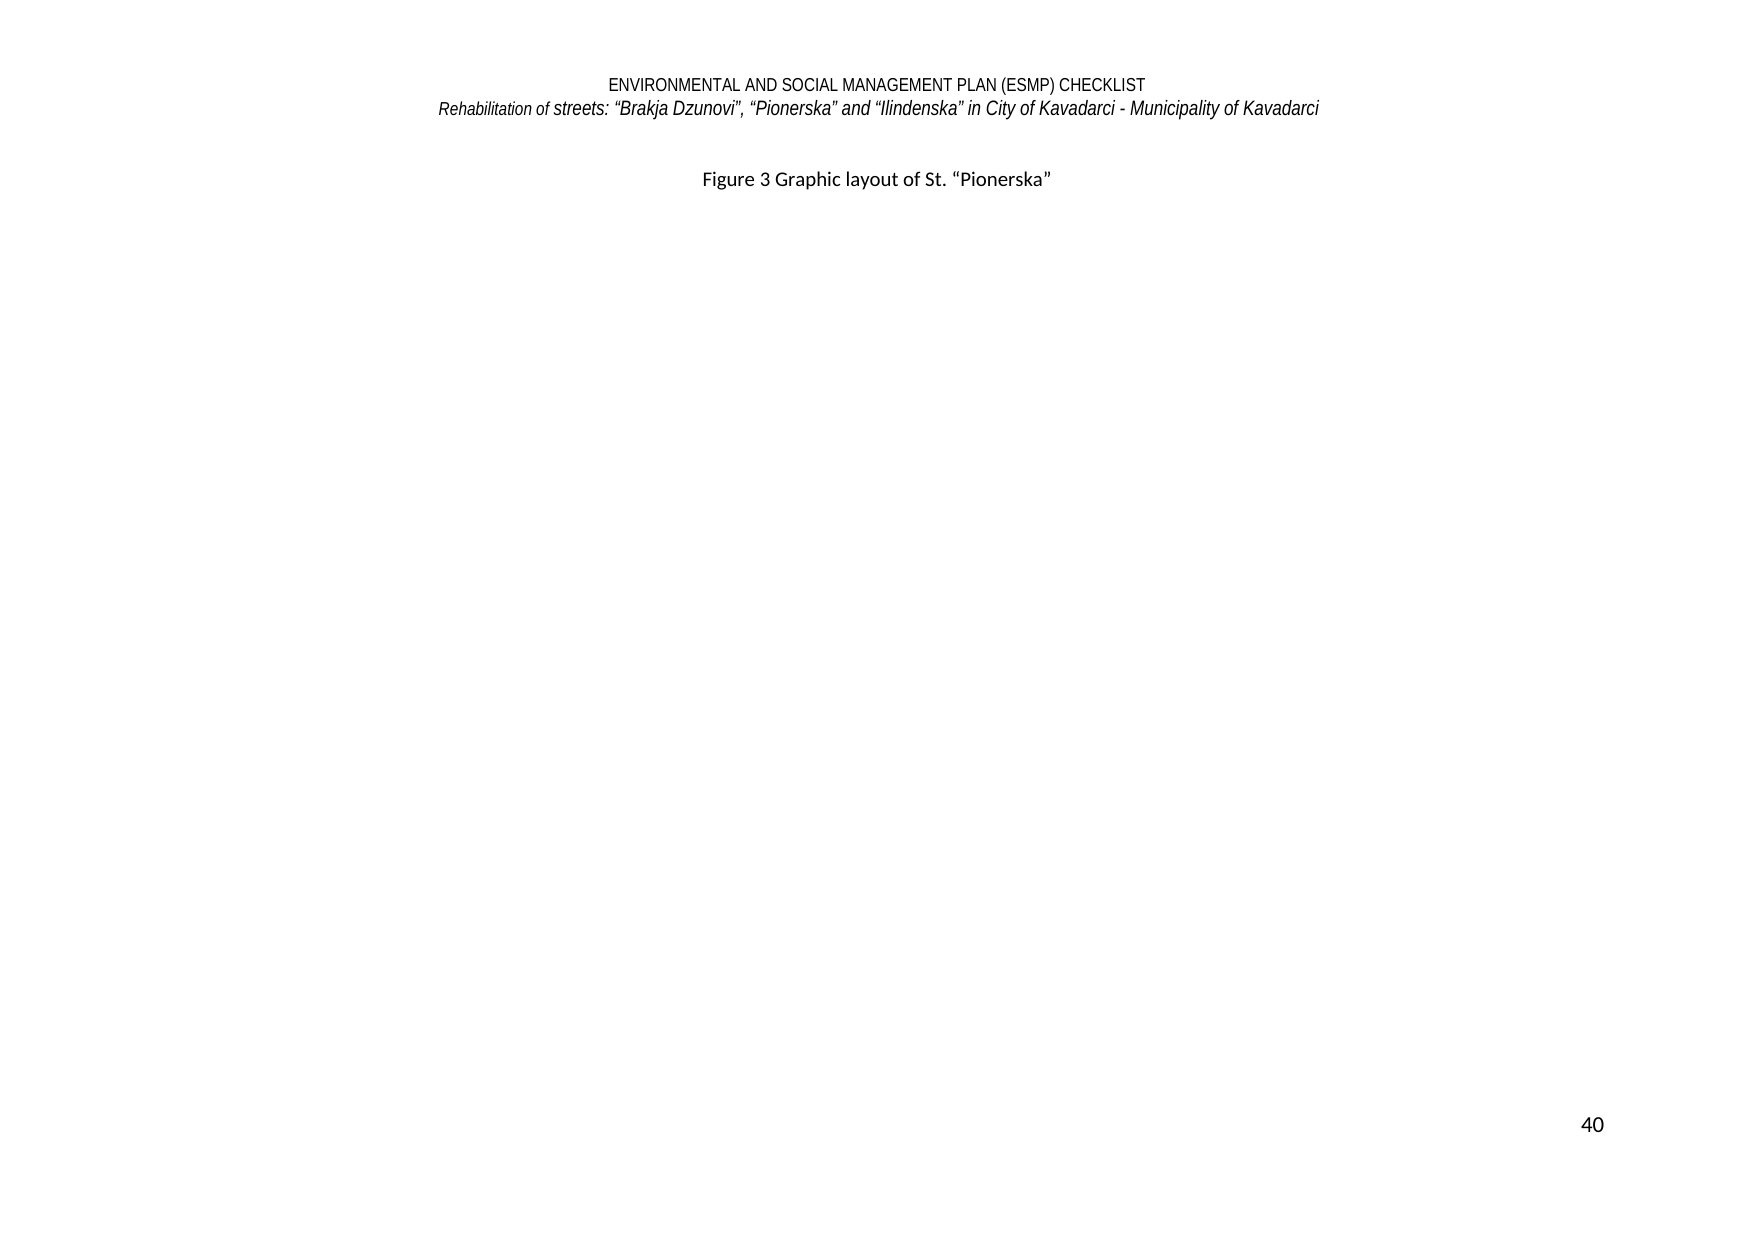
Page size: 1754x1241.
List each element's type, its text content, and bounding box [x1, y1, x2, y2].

text Figure 3 Graphic layout of St. “Pionerska” [150, 166, 1604, 191]
